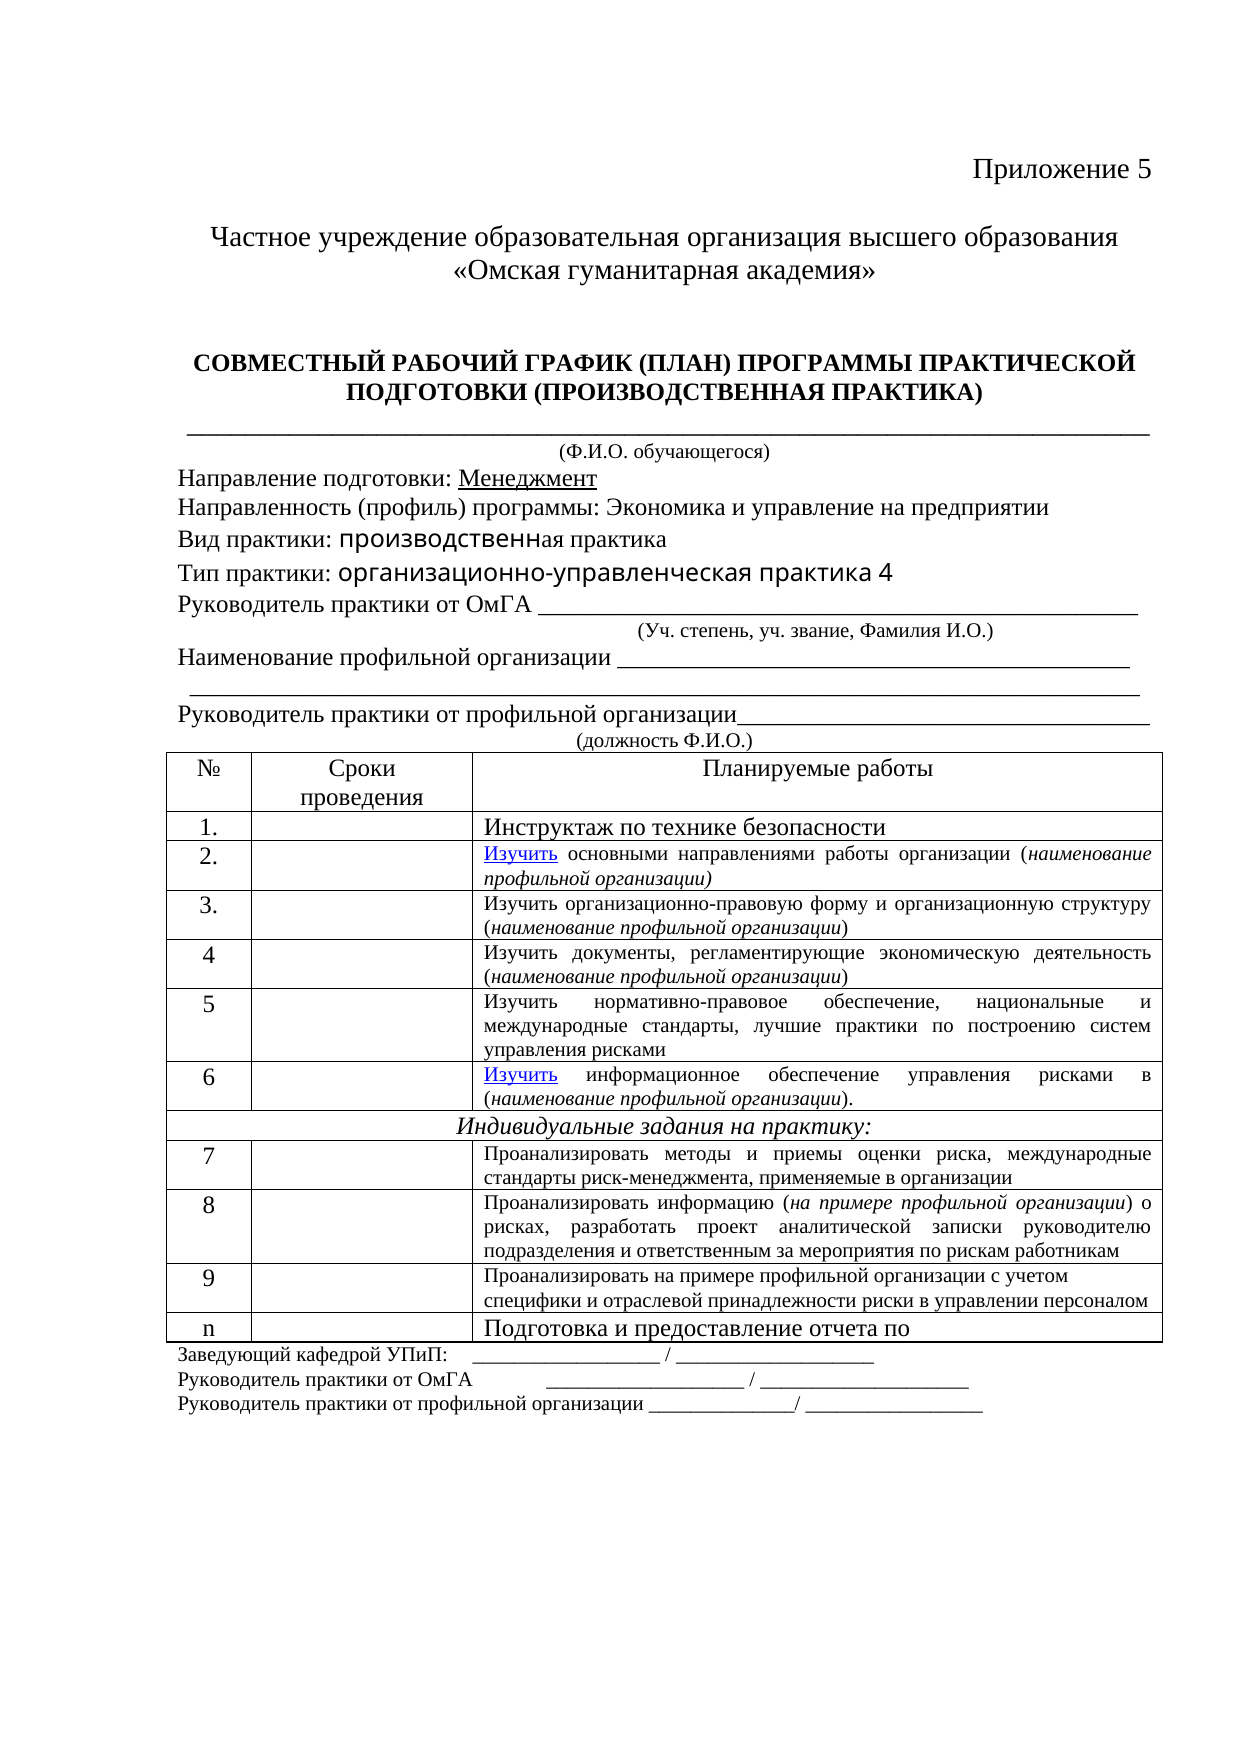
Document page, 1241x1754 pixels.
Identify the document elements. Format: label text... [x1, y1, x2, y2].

table_cell 8 [167, 1190, 251, 1262]
text Частное учреждение образовательная организация высшего образования «Омская гуманитарная академия» [177, 219, 1152, 286]
table_cell Изучить документы, регламентирующие экономическую деятельность (наименование профильной организации) [473, 940, 1162, 988]
table_cell Подготовка и предоставление отчета по [473, 1313, 1162, 1341]
text __________________________________________________________________ (Ф.И.О. обучающегося) [177, 406, 1152, 463]
table_cell n [167, 1313, 251, 1341]
text (должность Ф.И.О.) [177, 728, 1152, 752]
table_cell 4 [167, 940, 251, 988]
text Тип практики: организационно-управленческая практика 4 [177, 555, 1152, 589]
table_cell [252, 940, 472, 988]
table_cell 1. [167, 812, 251, 840]
table_cell [252, 1062, 472, 1110]
table_cell [252, 812, 472, 840]
table_cell 6 [167, 1062, 251, 1110]
table_cell Индивидуальные задания на практику: [167, 1111, 1162, 1140]
table_cell [252, 1190, 472, 1262]
table_cell 2. [167, 841, 251, 889]
text Наименование профильной организации _________________________________________ [177, 642, 1152, 670]
table_cell Инструктаж по технике безопасности [473, 812, 1162, 840]
table_header № [167, 753, 251, 811]
text Приложение 5 [177, 152, 1152, 185]
table_cell 9 [167, 1264, 251, 1312]
table_cell [252, 1264, 472, 1312]
text Руководитель практики от профильной организации ______________/ _________________ [189, 1391, 1152, 1414]
text СОВМЕСТНЫЙ РАБОЧИЙ ГРАФИК (ПЛАН) ПРОГРАММЫ ПРАКТИЧЕСКОЙ ПОДГОТОВКИ (ПРОИЗВОДСТВЕННАЯ ПРАКТИКА) [177, 348, 1152, 406]
table_cell [252, 989, 472, 1061]
table_cell [252, 1313, 472, 1341]
text (Уч. степень, уч. звание, Фамилия И.О.) [177, 618, 1152, 642]
table_cell Проанализировать методы и приемы оценки риска, международные стандарты риск-менеджмента, применяемые в организации [473, 1141, 1162, 1189]
table_cell [252, 1141, 472, 1189]
text Руководитель практики от ОмГА ___________________ / ____________________ [177, 1366, 1152, 1391]
table_cell Изучить основными направлениями работы организации (наименование профильной организации) [473, 841, 1162, 889]
table_cell 5 [167, 989, 251, 1061]
table_header Планируемые работы [473, 753, 1162, 811]
text Направленность (профиль) программы: Экономика и управление на предприятии [177, 492, 1152, 521]
table_cell [252, 841, 472, 889]
table_cell Проанализировать информацию (на примере профильной организации) о рисках, разработать проект аналитической записки руководителю подразделения и ответственным за мероприятия по рискам работникам [473, 1190, 1162, 1262]
table_cell Проанализировать на примере профильной организации с учетом специфики и отраслевой принадлежности риски в управлении персоналом [473, 1264, 1162, 1312]
table_cell Изучить нормативно-правовое обеспечение, национальные и международные стандарты, лучшие практики по построению систем управления рисками [473, 989, 1162, 1061]
table_header Сроки проведения [252, 753, 472, 811]
table_cell [252, 891, 472, 939]
text Вид практики: производственная практика [177, 521, 1152, 555]
text ____________________________________________________________________________ [177, 670, 1152, 699]
text Руководитель практики от профильной организации_________________________________ [177, 699, 1152, 728]
table_cell 3. [167, 891, 251, 939]
table_cell 7 [167, 1141, 251, 1189]
text Направление подготовки: Менеджмент [177, 463, 1152, 492]
table_cell Изучить организационно-правовую форму и организационную структуру (наименование профильной организации) [473, 891, 1162, 939]
table_cell Изучить информационное обеспечение управления рисками в (наименование профильной организации). [473, 1062, 1162, 1110]
text Заведующий кафедрой УПиП: __________________ / ___________________ [177, 1343, 1152, 1366]
text Руководитель практики от ОмГА ________________________________________________ [177, 589, 1152, 618]
